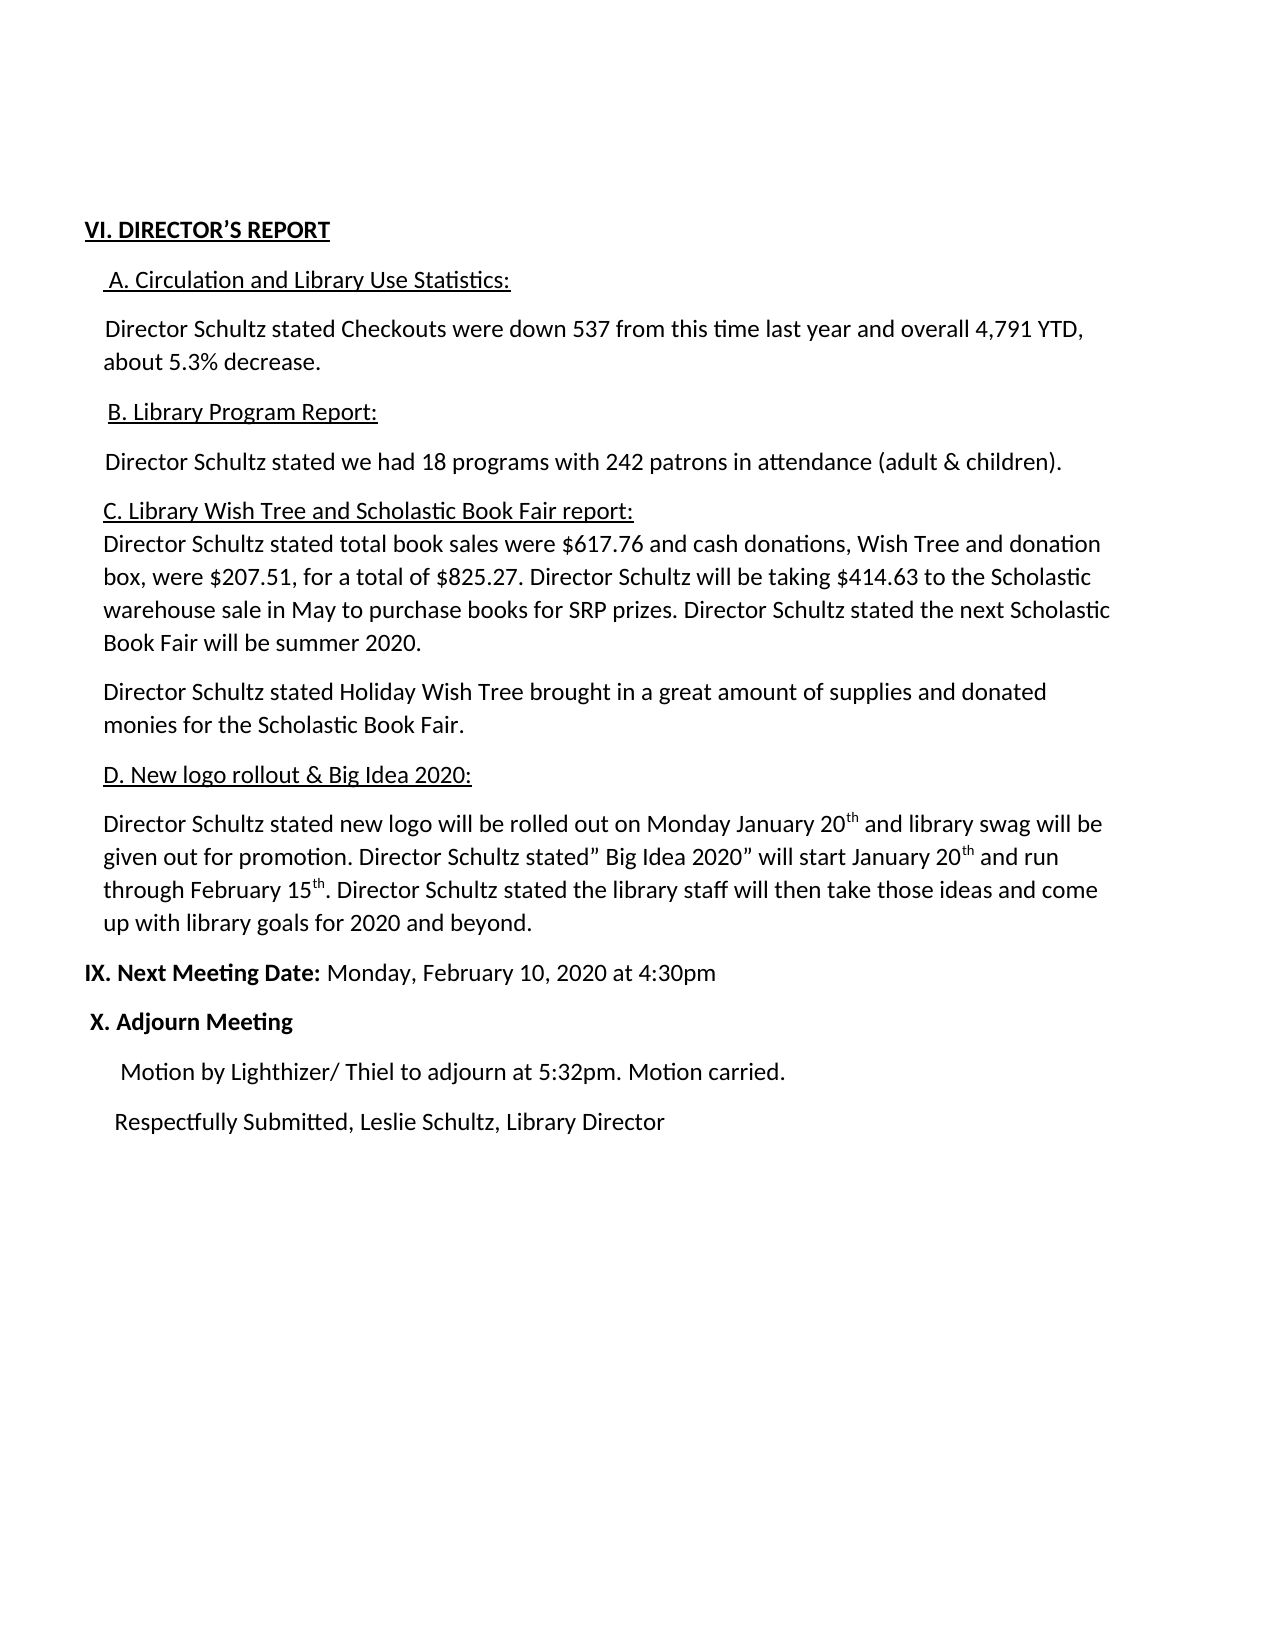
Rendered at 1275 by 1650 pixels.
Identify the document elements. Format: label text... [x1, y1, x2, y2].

text Director Schultz stated we had 18 programs with 242 patrons in attendance (adult & children). [94, 446, 1125, 476]
text Respectfully Submitted, Leslie Schultz, Library Director [103, 1106, 1125, 1136]
text B. Library Program Report: [28, 396, 1125, 427]
text D. New logo rollout & Big Idea 2020: [103, 759, 1125, 789]
text A. Circulation and Library Use Statistics: [84, 264, 1125, 294]
text Director Schultz stated Holiday Wish Tree brought in a great amount of supplies and donated monies for the Scholastic Book Fair. [103, 676, 1125, 740]
text IX. Next Meeting Date: Monday, February 10, 2020 at 4:30pm [84, 957, 1125, 987]
text Director Schultz stated new logo will be rolled out on Monday January 20th and library swag will be given out for promotion. Director Schultz stated” Big Idea 2020” will start January 20th and run through February 15th. Director Schultz stated the library staff will then take those ideas and come up with library goals for 2020 and beyond. [103, 808, 1125, 938]
text C. Library Wish Tree and Scholastic Book Fair report: Director Schultz stated total book sales were $617.76 and cash donations, Wish Tree and donation box, were $207.51, for a total of $825.27. Director Schultz will be taking $414.63 to the Scholastic warehouse sale in May to purchase books for SRP prizes. Director Schultz stated the next Scholastic Book Fair will be summer 2020. [103, 495, 1125, 657]
text Director Schultz stated Checkouts were down 537 from this time last year and overall 4,791 YTD, about 5.3% decrease. [94, 313, 1125, 377]
text X. Adjourn Meeting [84, 1006, 1125, 1037]
text VI. DIRECTOR’S REPORT [75, 214, 1125, 245]
text Motion by Lighthizer/ Thiel to adjourn at 5:32pm. Motion carried. [103, 1056, 1125, 1087]
